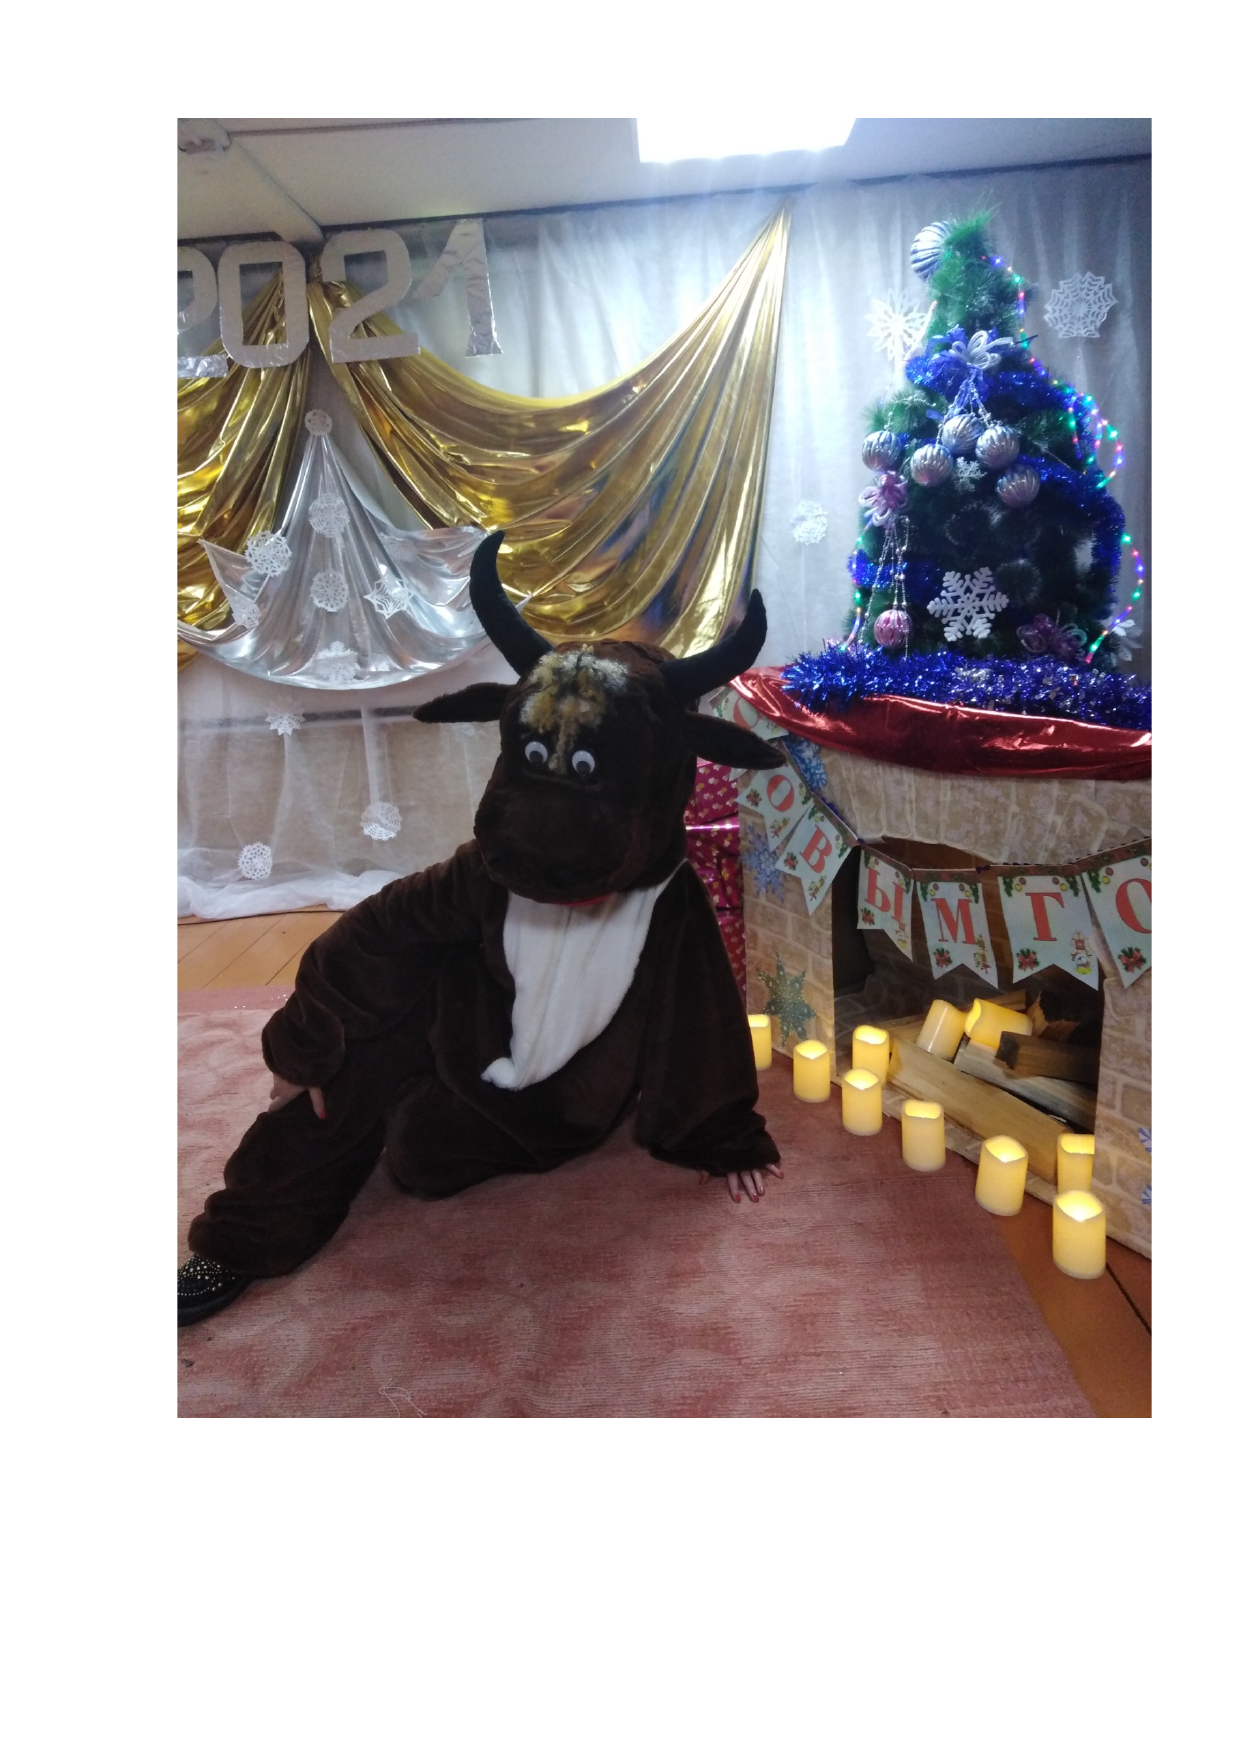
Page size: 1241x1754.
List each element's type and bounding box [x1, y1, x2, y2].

picture [177, 118, 1152, 1418]
